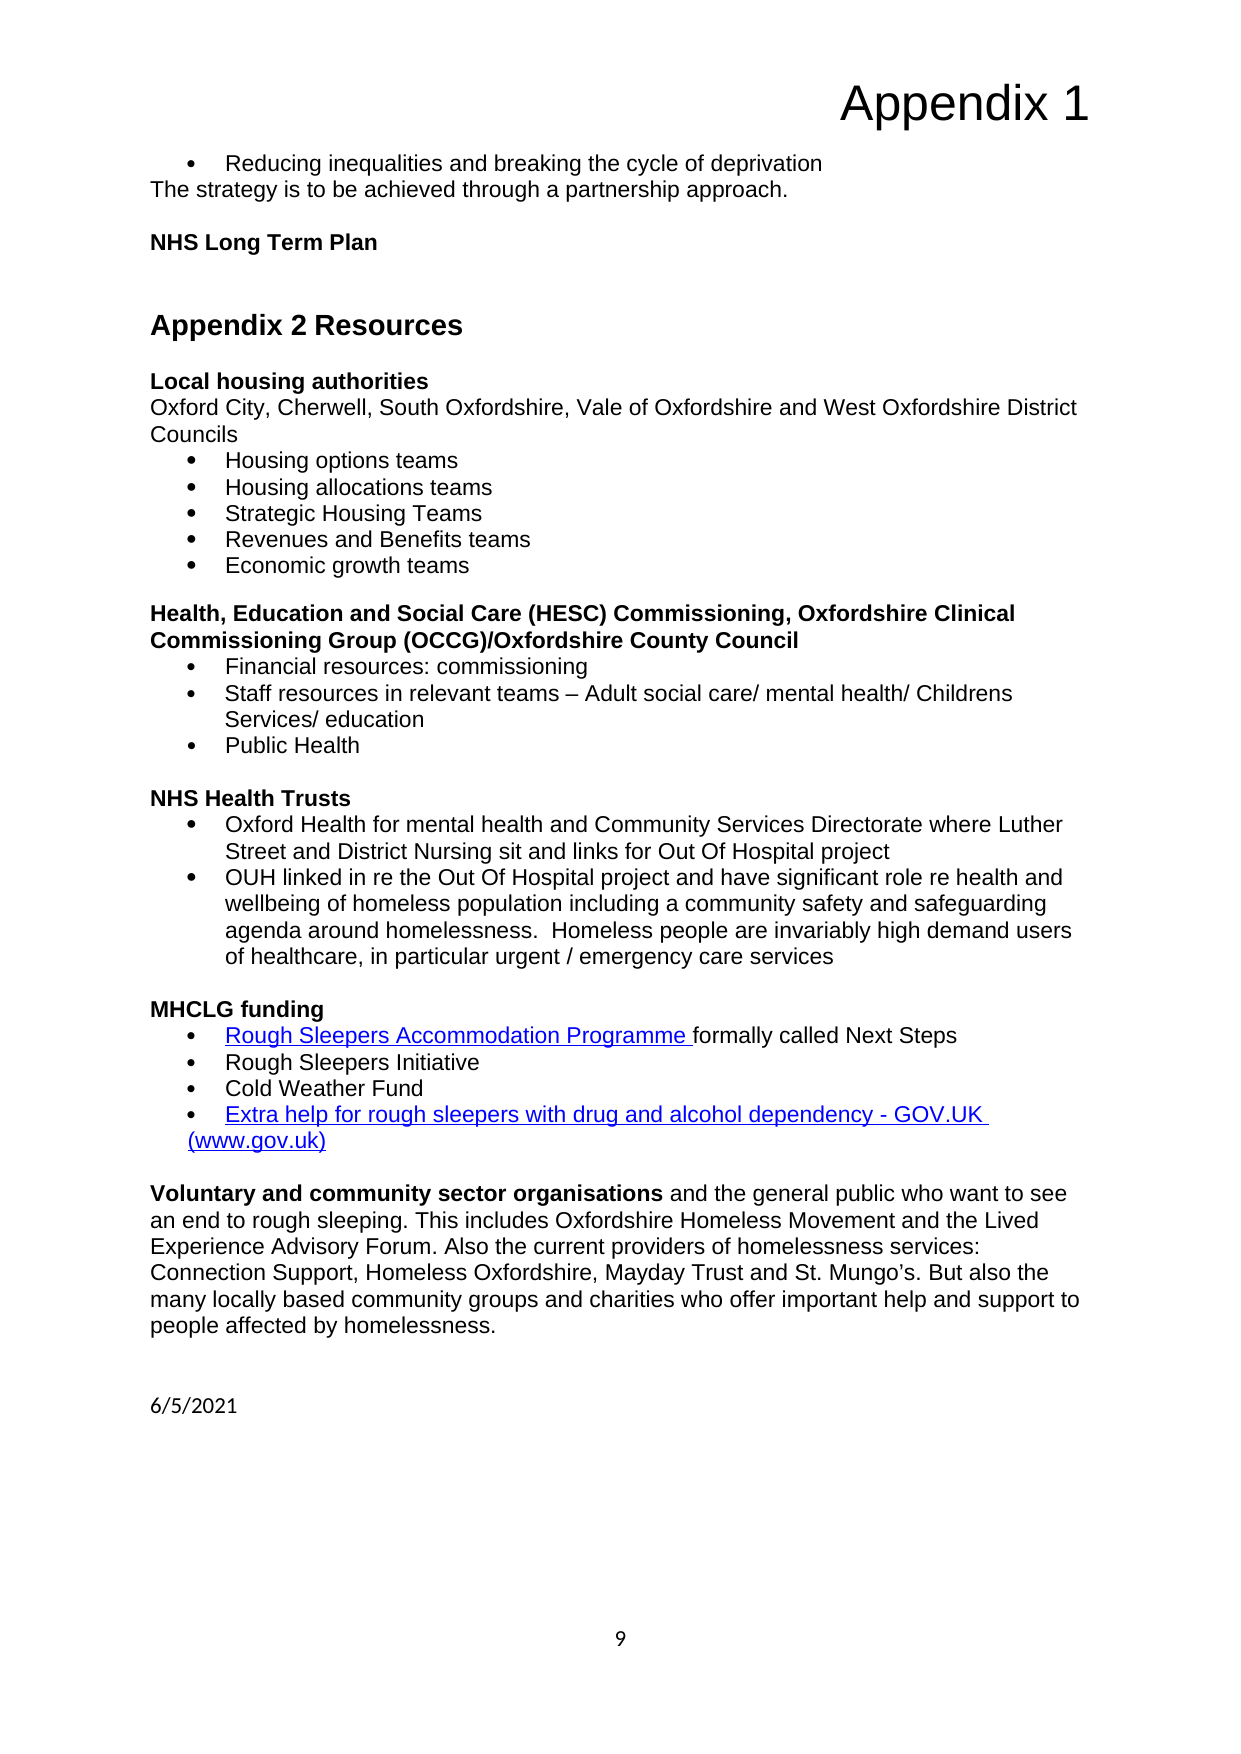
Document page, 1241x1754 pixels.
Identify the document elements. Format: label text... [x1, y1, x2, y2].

text NHS Long Term Plan [150, 229, 1090, 255]
list Strategic Housing Teams [187, 500, 1090, 526]
list Economic growth teams [187, 552, 1090, 579]
text Appendix 2 Resources [150, 308, 1090, 342]
list Revenues and Benefits teams [187, 526, 1090, 552]
text The strategy is to be achieved through a partnership approach. [150, 176, 1090, 203]
list Rough Sleepers Accommodation Programme formally called Next Steps [187, 1022, 1090, 1048]
text Local housing authorities [150, 368, 1090, 394]
list Reducing inequalities and breaking the cycle of deprivation [187, 150, 1090, 176]
list Financial resources: commissioning [187, 653, 1090, 679]
text Voluntary and community sector organisations and the general public who want to see an end to rough sleeping. This includes Oxfordshire Homeless Movement and the Lived Experience Advisory Forum. Also the current providers of homelessness services: Connection Support, Homeless Oxfordshire, Mayday Trust and St. Mungo’s. But also the many locally based community groups and charities who offer important help and support to people affected by homelessness. [150, 1180, 1090, 1338]
list Housing allocations teams [187, 473, 1090, 500]
text MHCLG funding [150, 996, 1090, 1022]
list Public Health [188, 732, 1090, 758]
list Staff resources in relevant teams – Adult social care/ mental health/ Childrens Services/ education [187, 679, 1090, 732]
text Health, Education and Social Care (HESC) Commissioning, Oxfordshire Clinical Commissioning Group (OCCG)/Oxfordshire County Council [150, 600, 1090, 653]
list OUH linked in re the Out Of Hospital project and have significant role re health and wellbeing of homeless population including a community safety and safeguarding agenda around homelessness. Homeless people are invariably high demand users of healthcare, in particular urgent / emergency care services [187, 864, 1090, 969]
list Extra help for rough sleepers with drug and alcohol dependency - GOV.UK (www.gov.uk) [187, 1101, 1090, 1154]
list Cold Weather Fund [187, 1075, 1090, 1101]
text NHS Health Trusts [150, 785, 1090, 811]
list Rough Sleepers Initiative [187, 1048, 1090, 1075]
text 6/5/2021 [150, 1391, 1090, 1419]
text Oxford City, Cherwell, South Oxfordshire, Vale of Oxfordshire and West Oxfordshire District Councils [150, 394, 1090, 447]
list Oxford Health for mental health and Community Services Directorate where Luther Street and District Nursing sit and links for Out Of Hospital project [187, 811, 1090, 864]
list Housing options teams [187, 447, 1090, 473]
